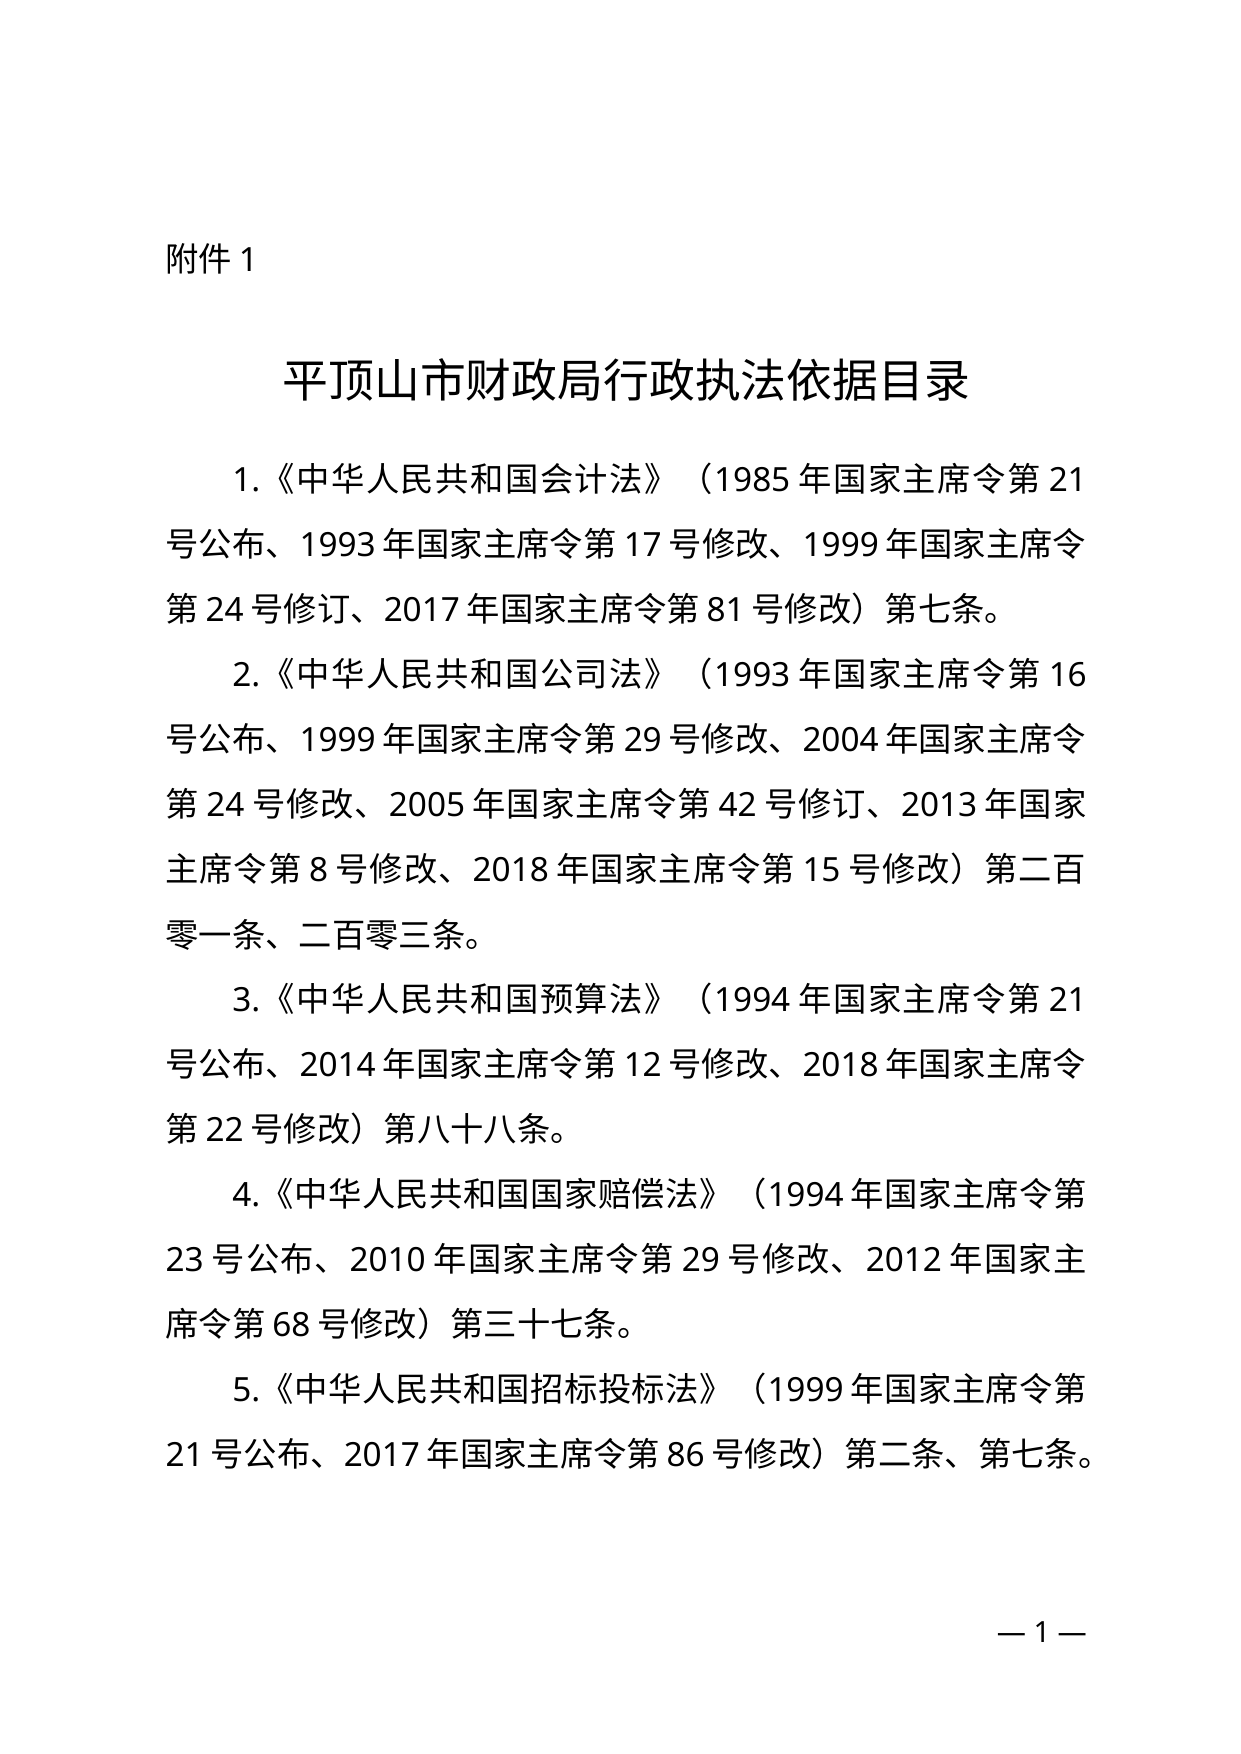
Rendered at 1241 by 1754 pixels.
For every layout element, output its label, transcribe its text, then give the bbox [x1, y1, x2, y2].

text 平顶山市财政局行政执法依据目录 [165, 339, 1087, 412]
text 3.《中华人民共和国预算法》（1994年国家主席令第21号公布、2014年国家主席令第12号修改、2018年国家主席令第22号修改）第八十八条。 [165, 965, 1087, 1160]
text 附件1 [165, 233, 1087, 281]
text 4.《中华人民共和国国家赔偿法》（1994年国家主席令第23号公布、2010年国家主席令第29号修改、2012年国家主席令第68号修改）第三十七条。 [165, 1160, 1087, 1355]
text 2.《中华人民共和国公司法》（1993年国家主席令第16号公布、1999年国家主席令第29号修改、2004年国家主席令第24号修改、2005年国家主席令第42号修订、2013年国家主席令第8号修改、2018年国家主席令第15号修改）第二百零一条、二百零三条。 [165, 640, 1087, 965]
text 1.《中华人民共和国会计法》（1985年国家主席令第21号公布、1993年国家主席令第17号修改、1999年国家主席令第24号修订、2017年国家主席令第81号修改）第七条。 [165, 445, 1087, 640]
text 5.《中华人民共和国招标投标法》（1999年国家主席令第21号公布、2017年国家主席令第86号修改）第二条、第七条。 [165, 1355, 1087, 1485]
